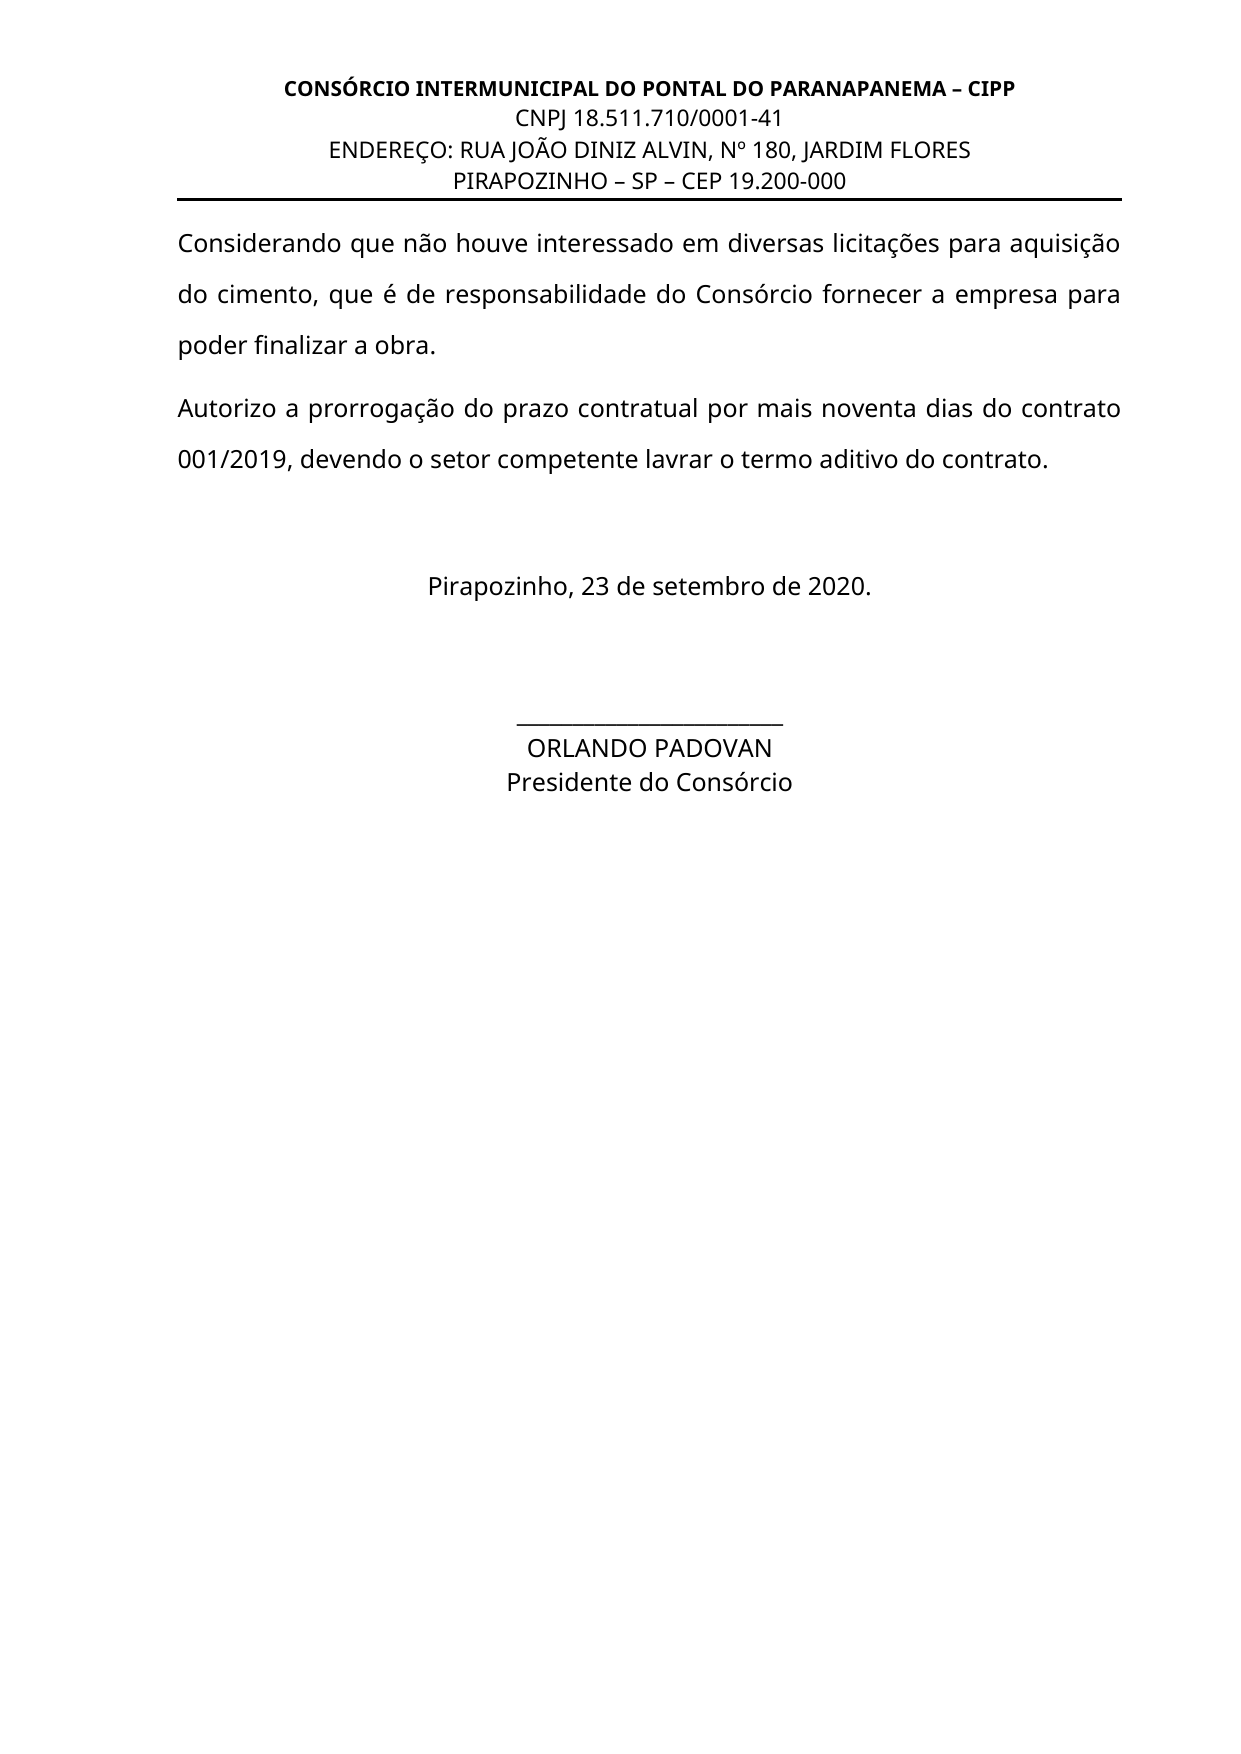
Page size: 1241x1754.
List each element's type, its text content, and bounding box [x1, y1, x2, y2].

text Autorizo a prorrogação do prazo contratual por mais noventa dias do contrato 001/2019, devendo o setor competente lavrar o termo aditivo do contrato. [177, 391, 1122, 476]
text ORLANDO PADOVAN [177, 730, 1122, 764]
text Considerando que não houve interessado em diversas licitações para aquisição do cimento, que é de responsabilidade do Consórcio fornecer a empresa para poder finalizar a obra. [177, 225, 1122, 361]
text ________________________ [177, 696, 1122, 730]
text Presidente do Consórcio [177, 764, 1122, 798]
text Pirapozinho, 23 de setembro de 2020. [177, 569, 1122, 603]
